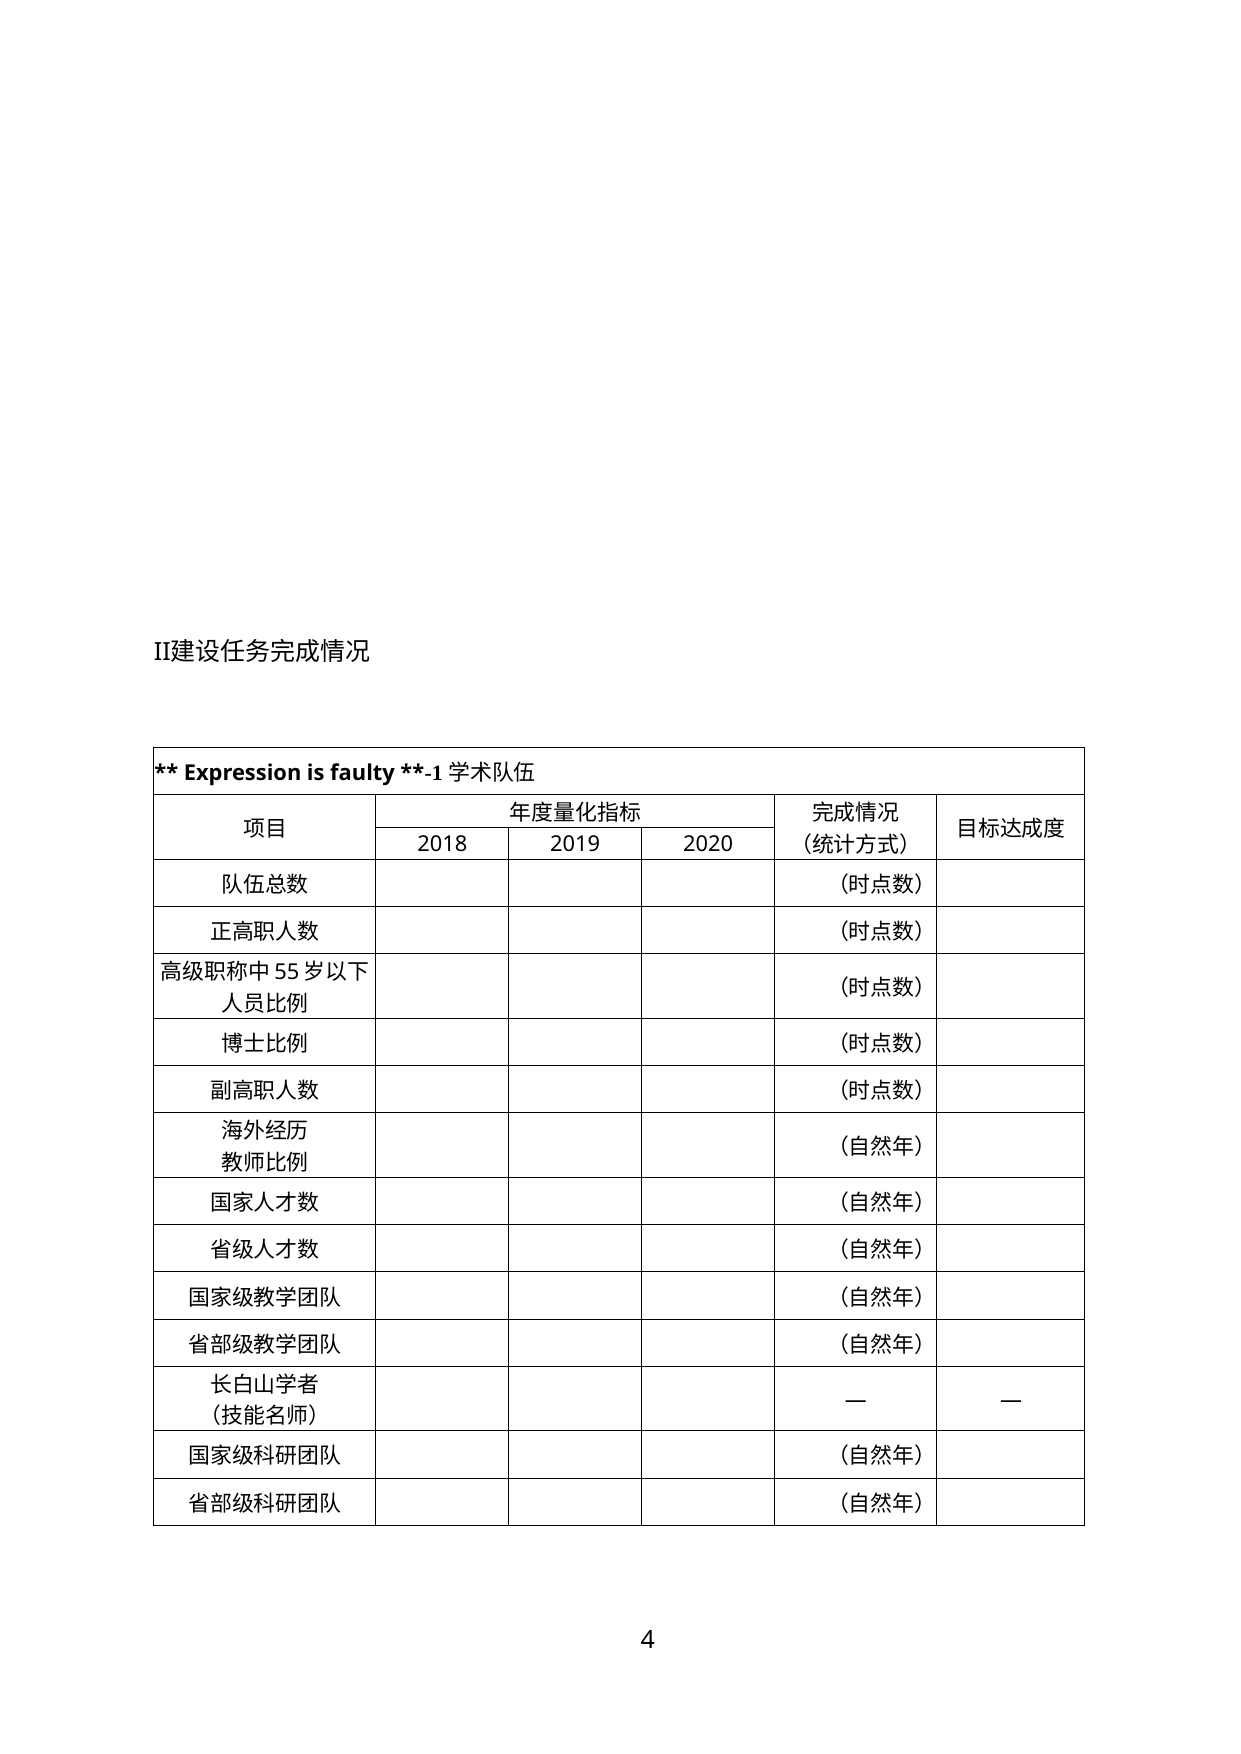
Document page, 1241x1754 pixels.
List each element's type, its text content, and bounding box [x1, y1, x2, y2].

table_cell [642, 1019, 774, 1065]
table_cell [642, 954, 774, 1018]
table_cell （自然年） [775, 1479, 936, 1525]
table_cell — [775, 1367, 936, 1430]
table_cell （时点数） [775, 1066, 936, 1112]
table_cell [642, 1272, 774, 1318]
table_cell [937, 1113, 1084, 1177]
table_cell [937, 954, 1084, 1018]
table_cell [937, 907, 1084, 953]
table_cell [509, 1225, 641, 1271]
table_cell [509, 1479, 641, 1525]
table_cell [937, 860, 1084, 906]
table_cell 国家人才数 [154, 1178, 375, 1224]
table_cell [937, 1320, 1084, 1366]
table_cell 国家级科研团队 [154, 1431, 375, 1477]
table_cell [376, 1225, 508, 1271]
table_cell （自然年） [775, 1320, 936, 1366]
table_cell [376, 1320, 508, 1366]
table_cell （时点数） [775, 954, 936, 1018]
table_cell （自然年） [775, 1178, 936, 1224]
table_cell — [937, 1367, 1084, 1430]
table_cell 2018 [376, 828, 508, 859]
table_cell [509, 1066, 641, 1112]
table_cell [376, 1019, 508, 1065]
text II建设任务完成情况 [154, 617, 1092, 682]
table_cell [376, 1066, 508, 1112]
table_cell [642, 1320, 774, 1366]
table_cell 队伍总数 [154, 860, 375, 906]
table_cell [642, 860, 774, 906]
table_header II-1 学术队伍 [154, 748, 1084, 794]
table_cell [937, 1431, 1084, 1477]
table_cell 项目 [154, 795, 375, 859]
table_cell [642, 1367, 774, 1430]
table_cell 2019 [509, 828, 641, 859]
table_cell [642, 1066, 774, 1112]
table_cell 高级职称中55岁以下人员比例 [154, 954, 375, 1018]
table_cell 年度量化指标 [376, 795, 774, 827]
table_cell [509, 1178, 641, 1224]
table_cell [642, 1113, 774, 1177]
table_cell [376, 1178, 508, 1224]
table_cell [937, 1225, 1084, 1271]
table_cell 省级人才数 [154, 1225, 375, 1271]
table_cell （自然年） [775, 1431, 936, 1477]
table_cell 海外经历 教师比例 [154, 1113, 375, 1177]
table_cell [376, 954, 508, 1018]
table_cell [376, 1272, 508, 1318]
table_cell [937, 1066, 1084, 1112]
table_cell [509, 954, 641, 1018]
table_cell [376, 1367, 508, 1430]
table_cell 副高职人数 [154, 1066, 375, 1112]
table_cell [642, 1225, 774, 1271]
table_cell （时点数） [775, 860, 936, 906]
table_cell [937, 1178, 1084, 1224]
table_cell 2020 [642, 828, 774, 859]
table_cell [937, 1019, 1084, 1065]
table_cell 完成情况 （统计方式） [775, 795, 936, 859]
table_cell [642, 1178, 774, 1224]
table_cell [642, 907, 774, 953]
table_cell [376, 1113, 508, 1177]
table_cell [376, 1431, 508, 1477]
table_cell [376, 1479, 508, 1525]
table_cell [376, 860, 508, 906]
table_cell 省部级科研团队 [154, 1479, 375, 1525]
table_cell 省部级教学团队 [154, 1320, 375, 1366]
table_cell （时点数） [775, 1019, 936, 1065]
table_cell 长白山学者 （技能名师） [154, 1367, 375, 1430]
table_cell 正高职人数 [154, 907, 375, 953]
table_cell （时点数） [775, 907, 936, 953]
table_cell [509, 907, 641, 953]
table_cell 国家级教学团队 [154, 1272, 375, 1318]
table_cell [509, 1113, 641, 1177]
table_cell [642, 1479, 774, 1525]
table_cell [937, 1479, 1084, 1525]
table_cell [937, 1272, 1084, 1318]
table_cell 博士比例 [154, 1019, 375, 1065]
table_cell [509, 1320, 641, 1366]
table_cell （自然年） [775, 1113, 936, 1177]
table_cell [509, 1019, 641, 1065]
table_cell [509, 1367, 641, 1430]
table_cell （自然年） [775, 1225, 936, 1271]
table_cell （自然年） [775, 1272, 936, 1318]
table_cell [642, 1431, 774, 1477]
table_cell 目标达成度 [937, 795, 1084, 859]
table_cell [509, 1431, 641, 1477]
table_cell [376, 907, 508, 953]
table_cell [509, 1272, 641, 1318]
table_cell [509, 860, 641, 906]
